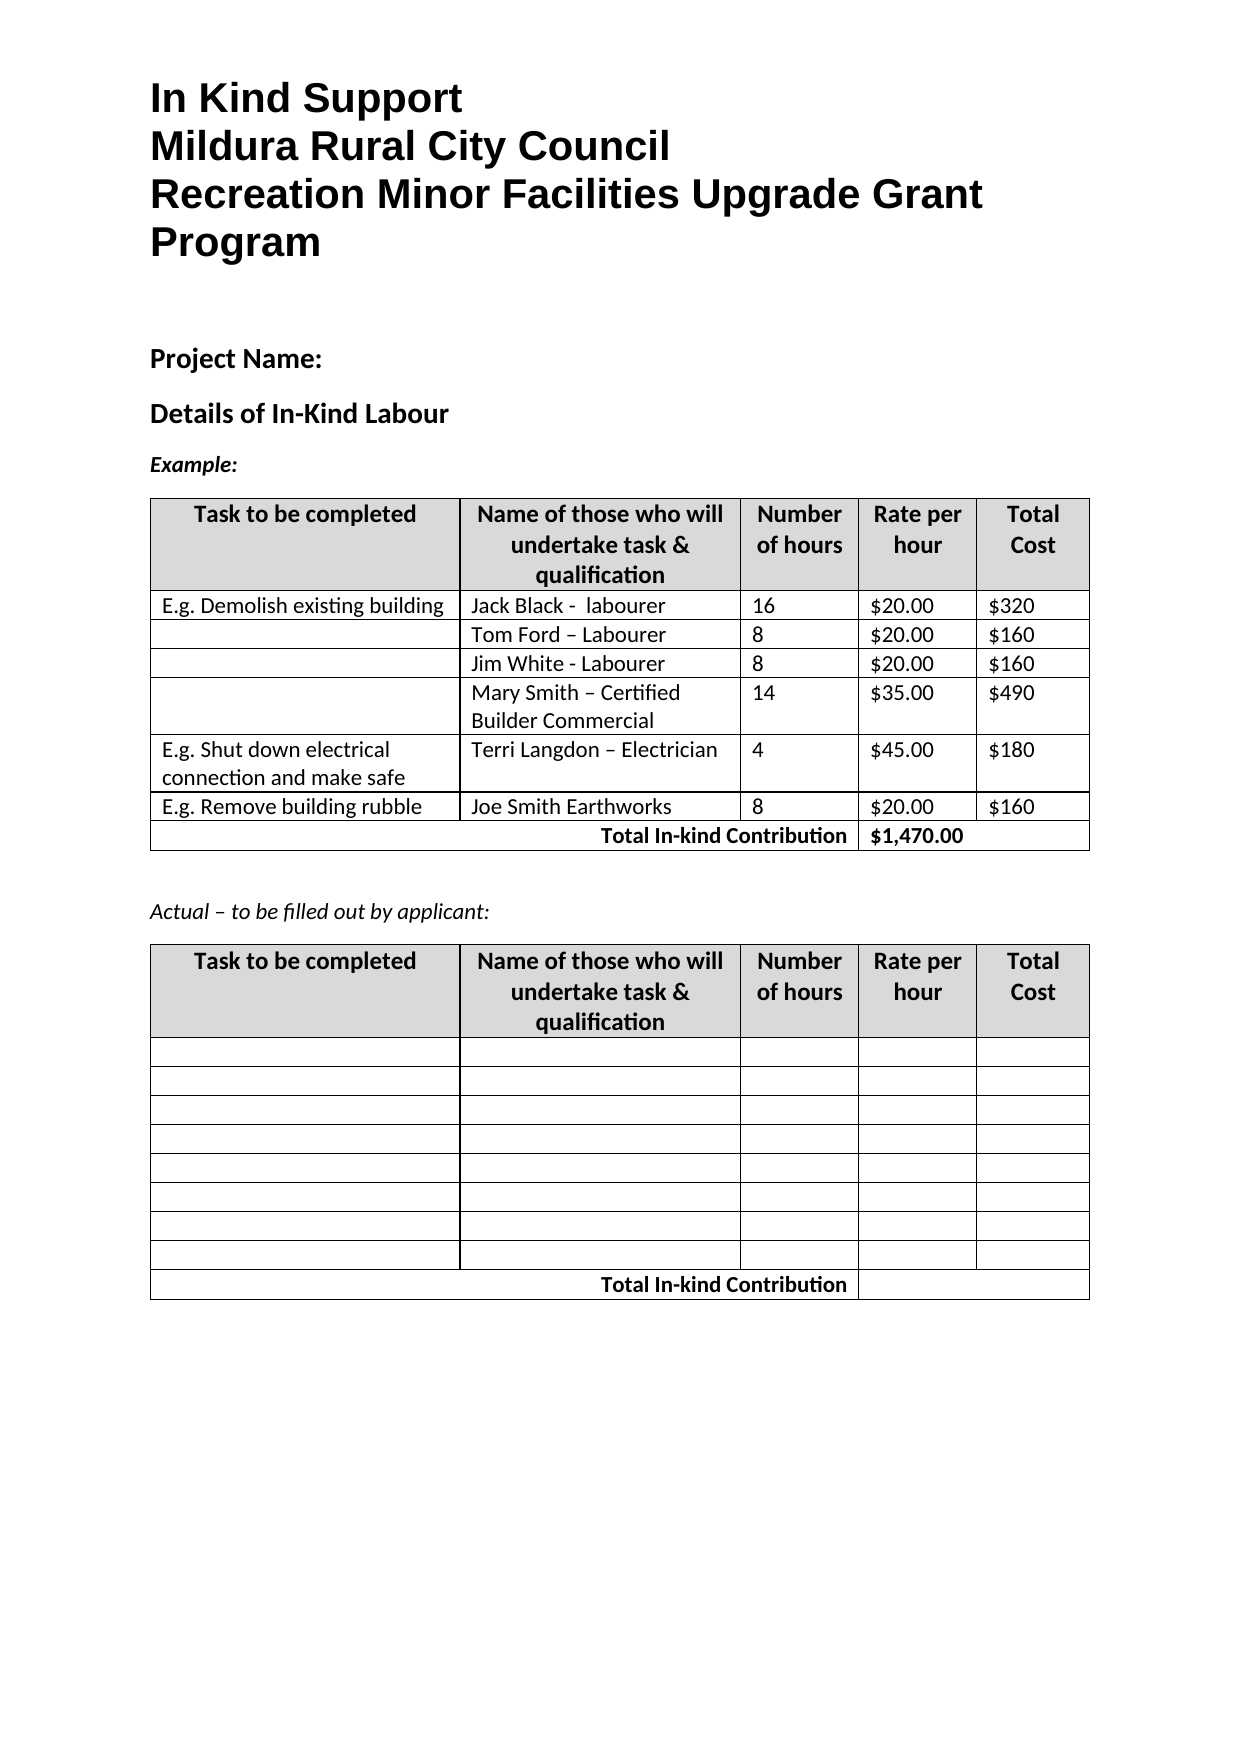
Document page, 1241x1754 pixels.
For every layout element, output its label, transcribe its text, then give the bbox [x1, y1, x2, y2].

table_cell [741, 1067, 858, 1095]
table_cell $20.00 [859, 793, 976, 820]
table_cell [461, 1038, 740, 1066]
table_cell $35.00 [859, 678, 976, 734]
table_cell [977, 1067, 1089, 1095]
text Example: [150, 451, 1090, 478]
table_cell $160 [977, 649, 1089, 677]
table_cell [859, 1154, 976, 1182]
text Project Name: [150, 340, 1090, 376]
table_cell Mary Smith – Certified Builder Commercial [461, 678, 740, 734]
table_header Rate per hour [859, 945, 976, 1037]
table_cell [151, 678, 459, 734]
table_cell [859, 1125, 976, 1153]
table_cell $160 [977, 620, 1089, 648]
table_cell [859, 1241, 976, 1269]
text Actual – to be filled out by applicant: [150, 897, 1090, 925]
table_cell [461, 1125, 740, 1153]
table_cell [741, 1212, 858, 1240]
table_cell [741, 1241, 858, 1269]
table_cell [151, 1096, 459, 1124]
table_cell $20.00 [859, 591, 976, 619]
table_cell [859, 1096, 976, 1124]
table_cell 14 [741, 678, 858, 734]
table_header Name of those who will undertake task & qualification [461, 945, 740, 1037]
table_cell E.g. Shut down electrical connection and make safe [151, 735, 459, 791]
table_cell [859, 1038, 976, 1066]
table_cell 8 [741, 793, 858, 820]
table_header Task to be completed [151, 499, 459, 590]
text Details of In-Kind Labour [150, 395, 1090, 431]
table_cell [151, 1183, 459, 1211]
table_cell [977, 1241, 1089, 1269]
table_cell 8 [741, 620, 858, 648]
table_cell [151, 1067, 459, 1095]
table_cell $490 [977, 678, 1089, 734]
table_cell Jack Black - labourer [461, 591, 740, 619]
table_cell [977, 1038, 1089, 1066]
table_cell [151, 649, 459, 677]
table_cell [977, 1125, 1089, 1153]
table_cell [977, 1212, 1089, 1240]
table_header Total Cost [977, 945, 1089, 1037]
table_cell [151, 1125, 459, 1153]
table_cell [461, 1241, 740, 1269]
table_header Total Cost [977, 499, 1089, 590]
table_cell 4 [741, 735, 858, 791]
table_cell Terri Langdon – Electrician [461, 735, 740, 791]
table_cell [461, 1212, 740, 1240]
table_cell [859, 1212, 976, 1240]
table_cell [859, 1270, 1089, 1298]
table_cell $45.00 [859, 735, 976, 791]
table_cell [741, 1125, 858, 1153]
table_cell [461, 1067, 740, 1095]
table_cell Tom Ford – Labourer [461, 620, 740, 648]
table_cell $20.00 [859, 649, 976, 677]
table_cell $320 [977, 591, 1089, 619]
table_header Name of those who will undertake task & qualification [461, 499, 740, 590]
table_header Number of hours [741, 945, 858, 1037]
table_cell 16 [741, 591, 858, 619]
table_cell [151, 620, 459, 648]
table_header Rate per hour [859, 499, 976, 590]
table_cell $160 [977, 793, 1089, 820]
table_cell [859, 1183, 976, 1211]
table_cell $20.00 [859, 620, 976, 648]
table_cell [461, 1183, 740, 1211]
table_cell Total In-kind Contribution [151, 1270, 858, 1298]
table_cell $1,470.00 [859, 821, 1089, 849]
table_cell [859, 1067, 976, 1095]
table_cell E.g. Remove building rubble [151, 793, 459, 820]
table_cell [977, 1183, 1089, 1211]
table_cell [741, 1038, 858, 1066]
table_cell [151, 1154, 459, 1182]
table_cell [151, 1212, 459, 1240]
table_cell Joe Smith Earthworks [461, 793, 740, 820]
table_cell [977, 1154, 1089, 1182]
table_header Number of hours [741, 499, 858, 590]
table_cell [977, 1096, 1089, 1124]
table_cell [461, 1096, 740, 1124]
table_cell $180 [977, 735, 1089, 791]
table_cell E.g. Demolish existing building [151, 591, 459, 619]
table_cell [151, 1241, 459, 1269]
table_cell [741, 1183, 858, 1211]
table_cell Jim White - Labourer [461, 649, 740, 677]
table_header Task to be completed [151, 945, 459, 1037]
table_cell Total In-kind Contribution [151, 821, 858, 849]
table_cell 8 [741, 649, 858, 677]
table_cell [461, 1154, 740, 1182]
table_cell [741, 1096, 858, 1124]
table_cell [151, 1038, 459, 1066]
table_cell [741, 1154, 858, 1182]
